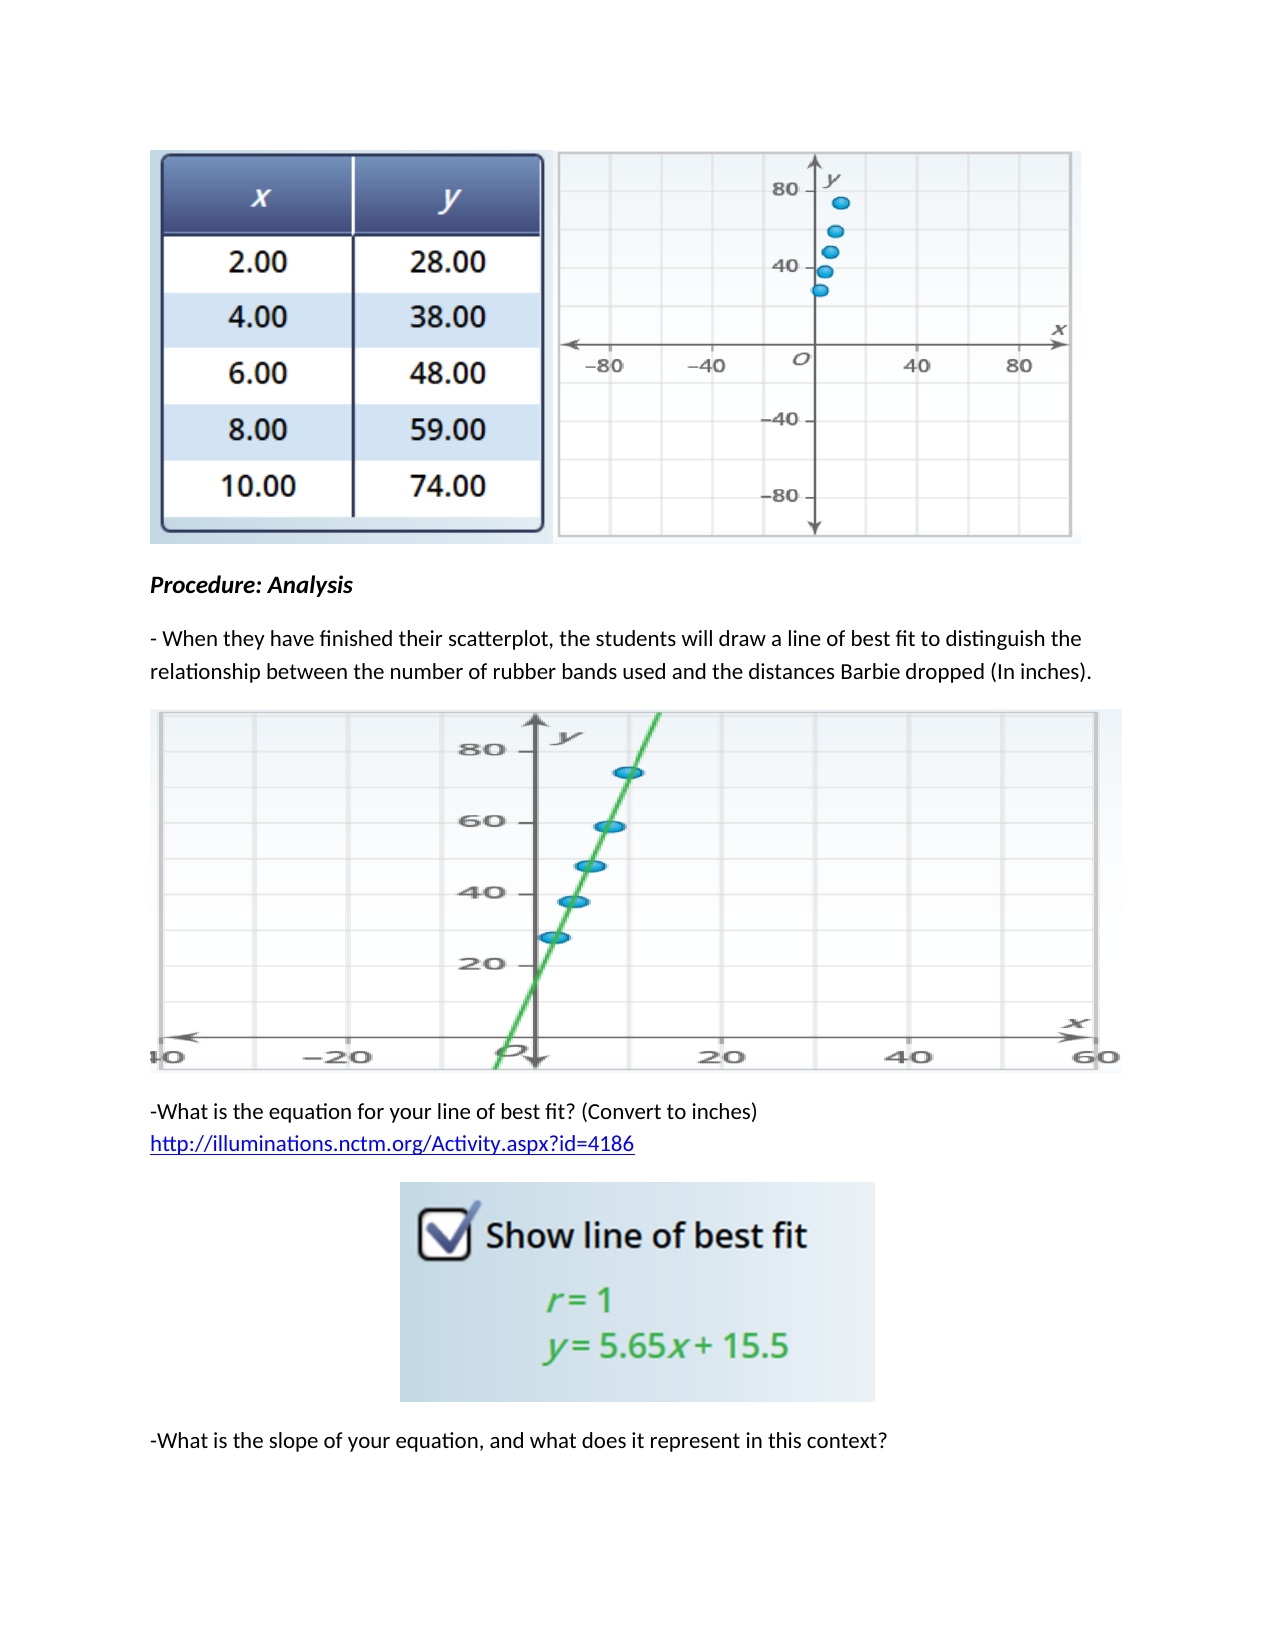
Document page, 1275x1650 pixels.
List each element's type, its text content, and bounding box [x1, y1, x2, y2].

picture [400, 1182, 876, 1402]
text -What is the slope of your equation, and what does it represent in this context? [150, 1426, 1125, 1454]
text -What is the equation for your line of best fit? (Convert to inches) http://illuminations.nctm.org/Activity.aspx?id=4186 [150, 1097, 1125, 1157]
picture [150, 150, 1082, 544]
picture [150, 709, 1122, 1073]
text Procedure: Analysis [150, 569, 1125, 599]
text - When they have finished their scatterplot, the students will draw a line of best fit to distinguish the relationship between the number of rubber bands used and the distances Barbie dropped (In inches). [150, 624, 1125, 685]
